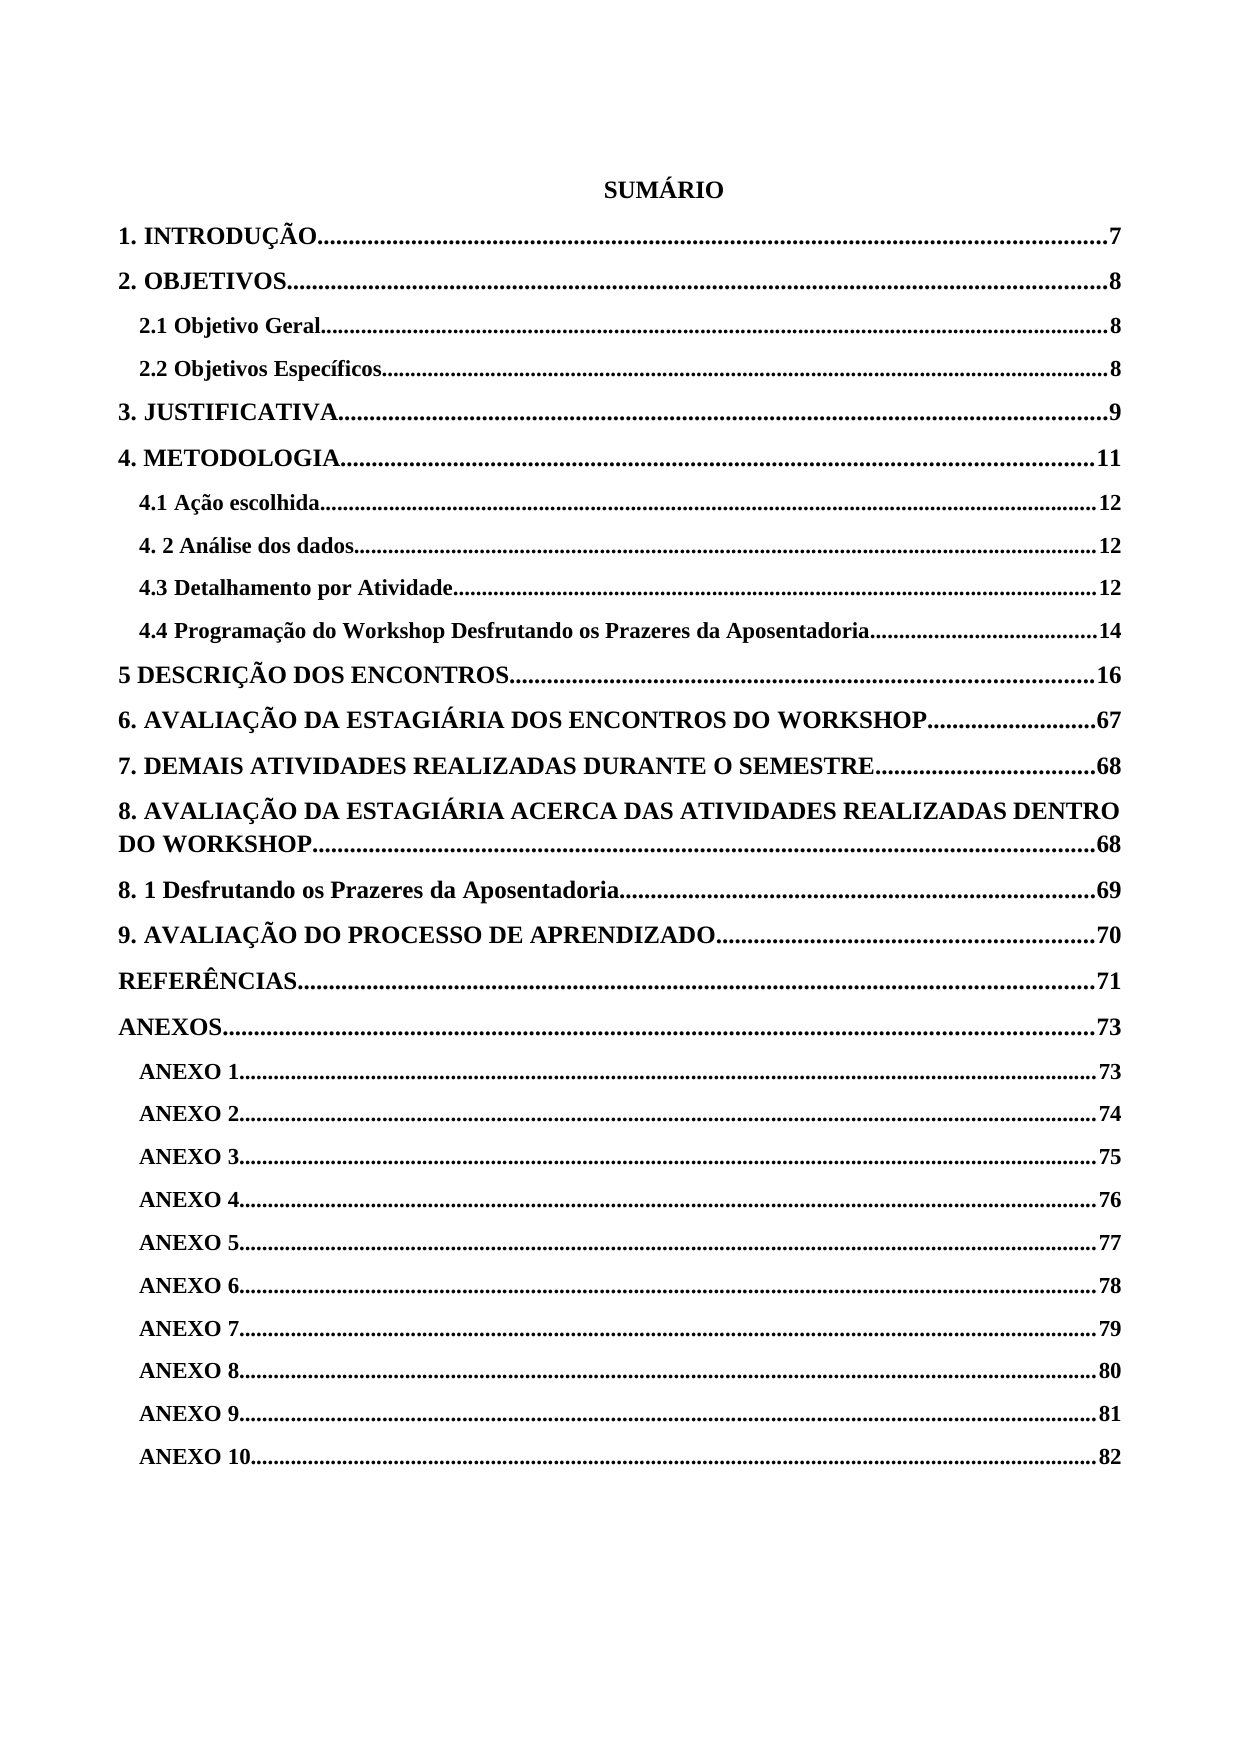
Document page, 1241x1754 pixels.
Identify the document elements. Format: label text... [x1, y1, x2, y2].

subtitle SUMÁRIO [269, 175, 1059, 204]
